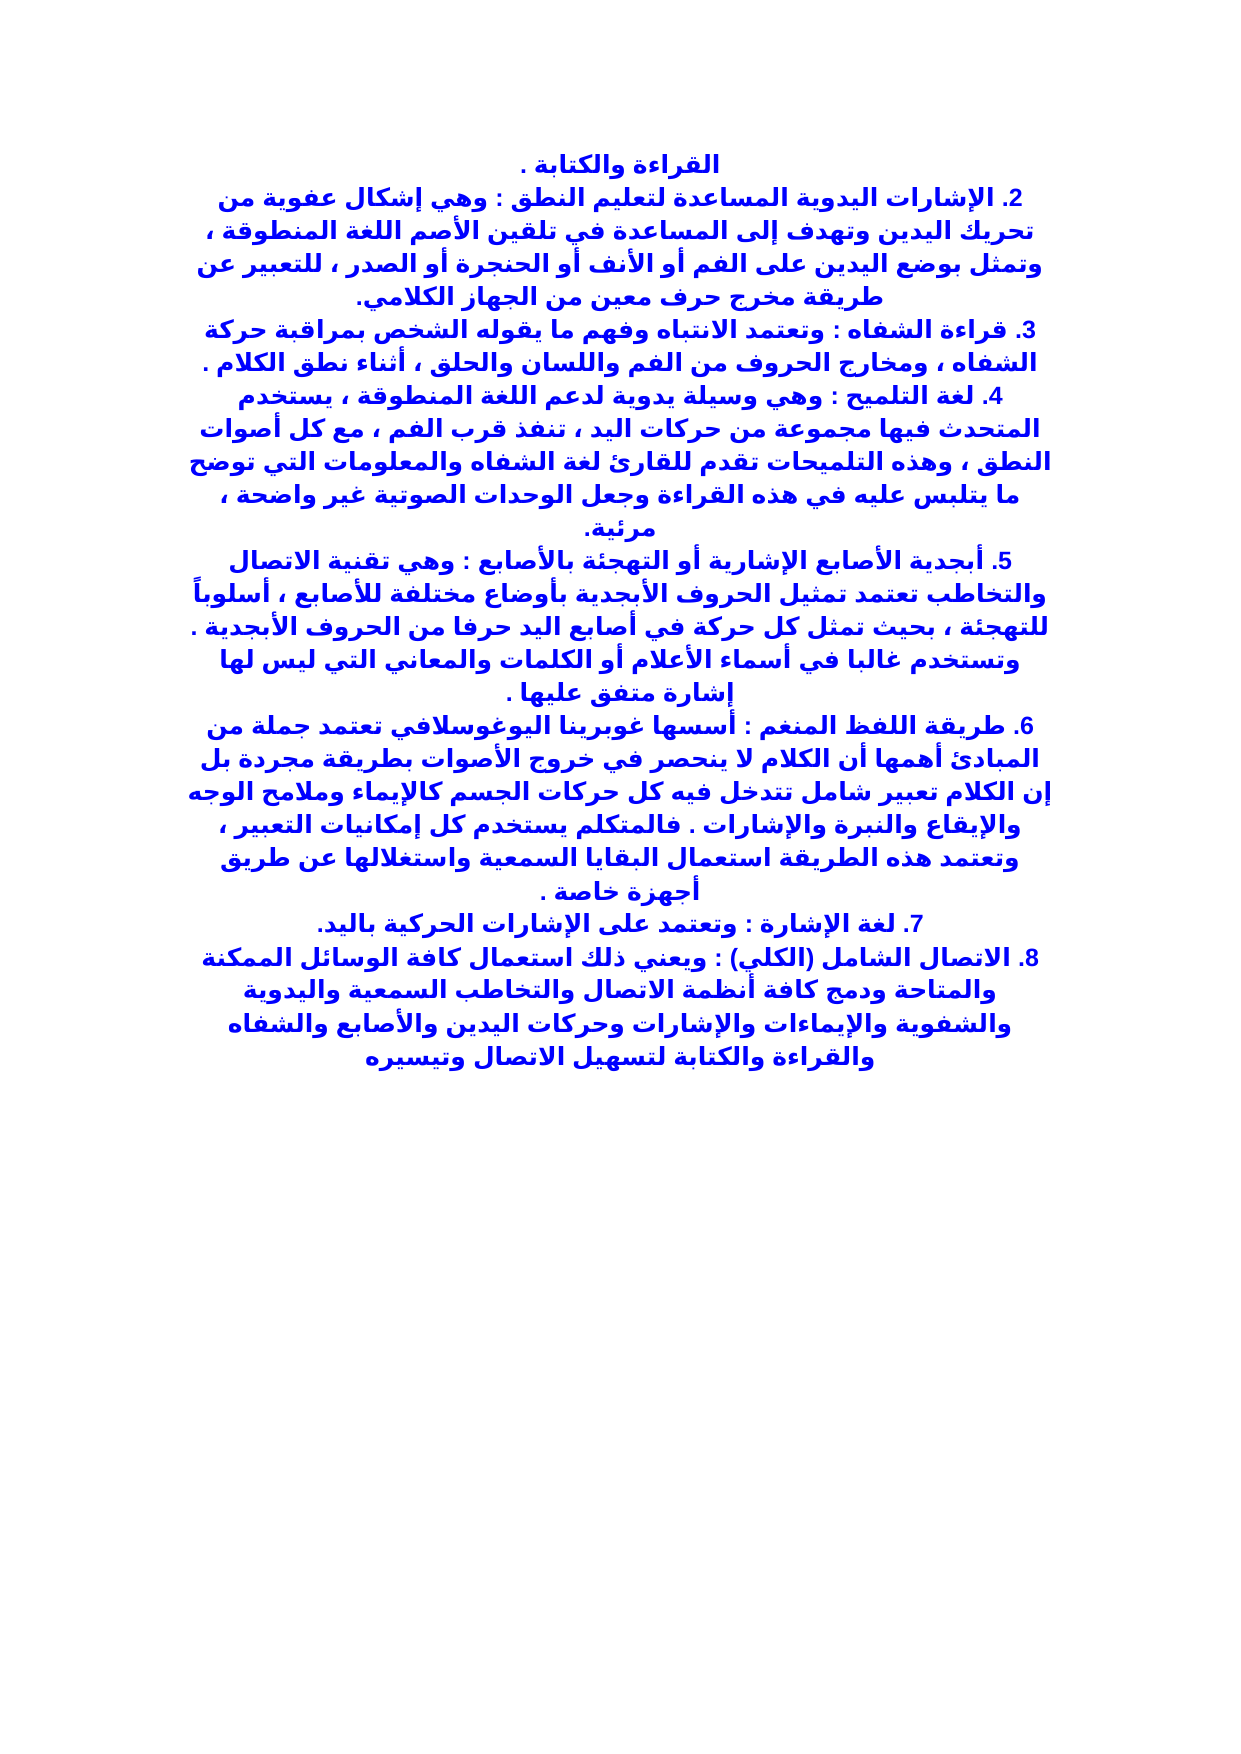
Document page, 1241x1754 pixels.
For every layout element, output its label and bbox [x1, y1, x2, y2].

text [187, 150, 1053, 1070]
